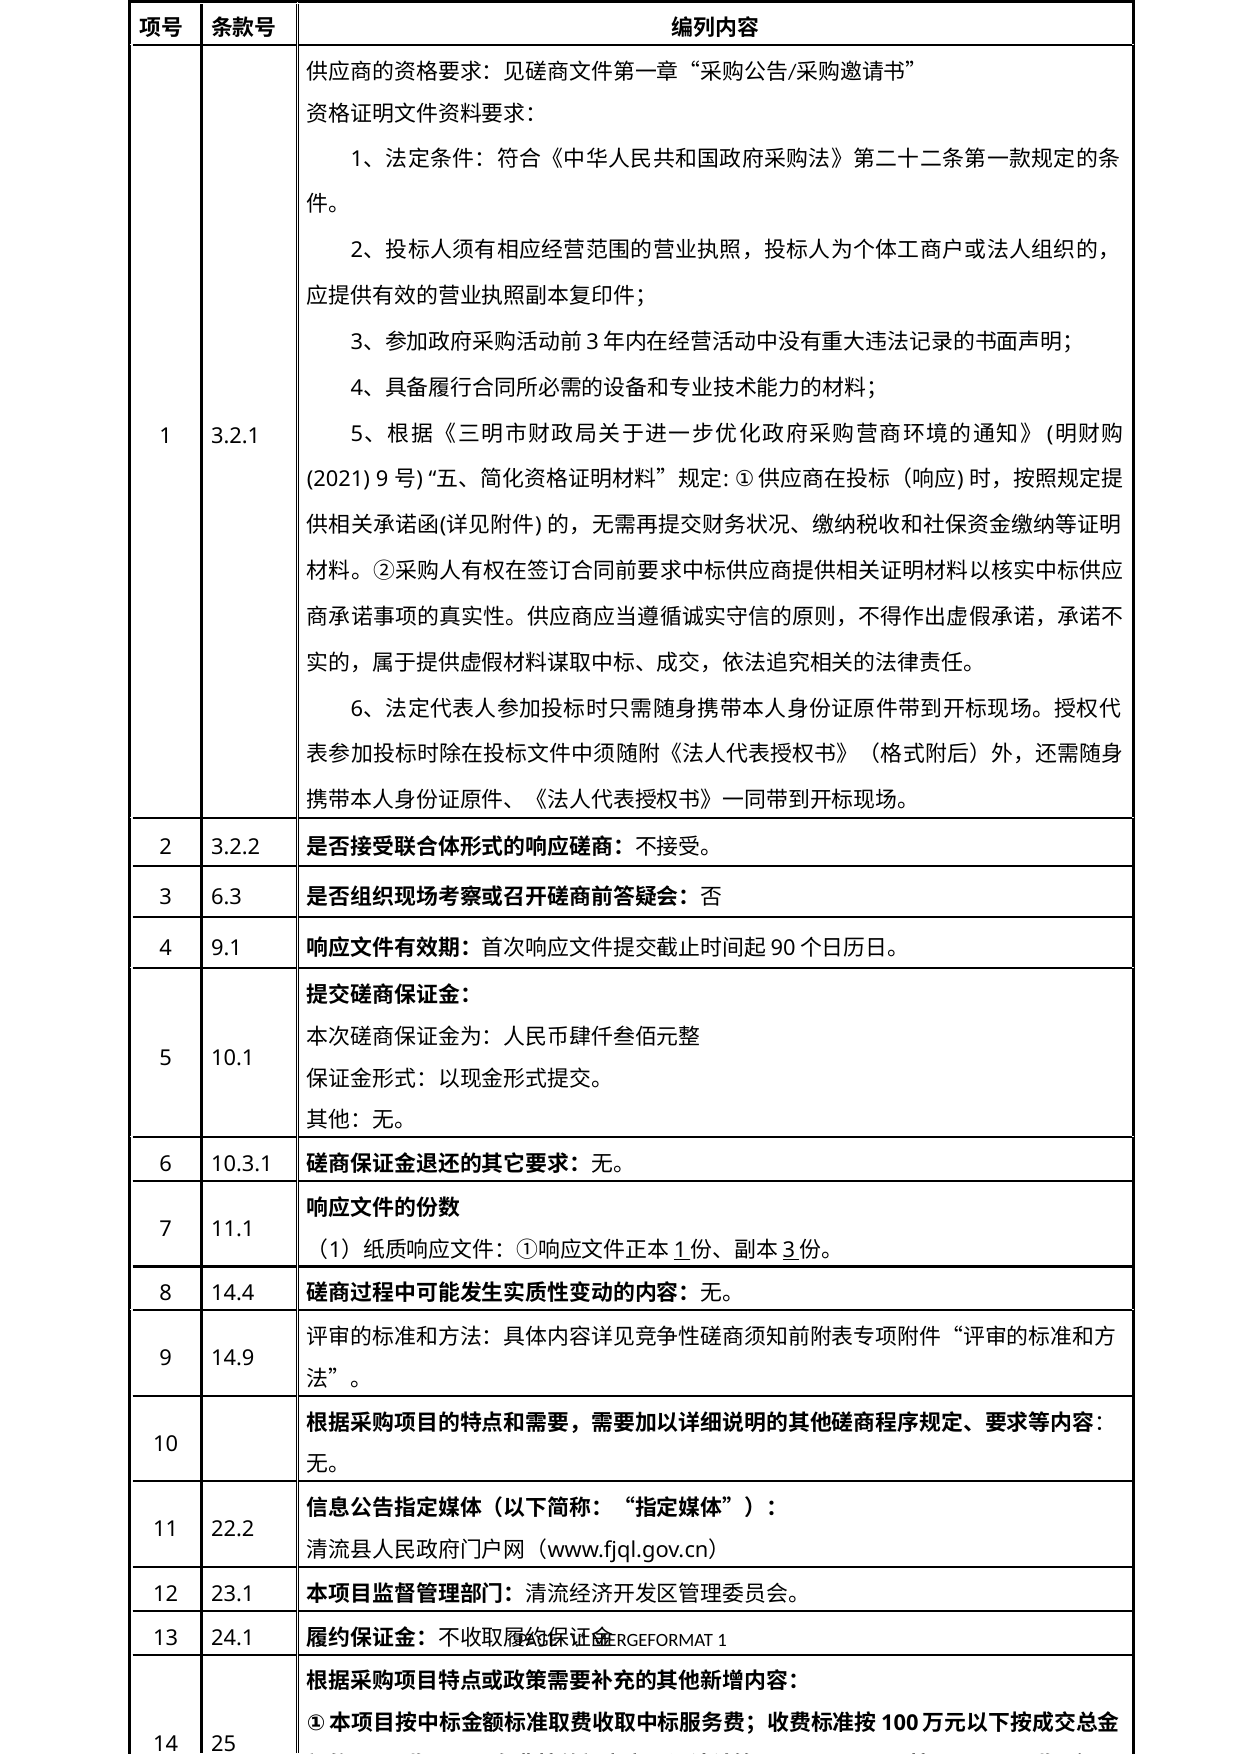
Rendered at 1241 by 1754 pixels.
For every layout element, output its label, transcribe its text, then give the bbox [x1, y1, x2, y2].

table_cell 2 [131, 817, 200, 865]
table_cell 提交磋商保证金： 本次磋商保证金为：人民币肆仟叁佰元整 保证金形式：以现金形式提交。 其他：无。 [299, 969, 1132, 1136]
table_cell 25 [201, 1656, 297, 1754]
table_cell 13 [131, 1610, 200, 1653]
table_cell 本项目监督管理部门：清流经济开发区管理委员会。 [299, 1568, 1132, 1609]
table_cell 8 [131, 1265, 200, 1309]
table_cell 3 [131, 865, 200, 916]
table_cell 6.3 [203, 867, 296, 916]
table_cell 响应文件有效期：首次响应文件提交截止时间起90个日历日。 [299, 918, 1132, 967]
table_cell 3.2.1 [203, 46, 296, 817]
table_cell 3.2.2 [203, 819, 296, 865]
table_cell 响应文件的份数 （1）纸质响应文件：①响应文件正本1份、副本3份。 [299, 1182, 1132, 1265]
table_cell 10.3.1 [203, 1138, 296, 1180]
table_cell 履约保证金：不收取履约保证金 [299, 1612, 1132, 1653]
table_header 项号 [131, 3, 201, 44]
table_cell 9 [131, 1309, 200, 1395]
table_cell 9.1 [203, 918, 296, 967]
table_cell 7 [131, 1180, 200, 1265]
table_cell 10.1 [203, 969, 296, 1136]
table_cell 是否组织现场考察或召开磋商前答疑会：否 [299, 867, 1132, 916]
table_cell 11 [131, 1480, 200, 1566]
table_cell 是否接受联合体形式的响应磋商：不接受。 [299, 819, 1132, 865]
table_cell 评审的标准和方法：具体内容详见竞争性磋商须知前附表专项附件“评审的标准和方法”。 [299, 1311, 1132, 1395]
table_cell 24.1 [203, 1612, 296, 1653]
table_cell 10 [131, 1395, 200, 1480]
table_cell 11.1 [203, 1182, 296, 1265]
table_cell 1 [131, 44, 200, 817]
table_cell 22.2 [203, 1482, 296, 1566]
table_cell 根据采购项目特点或政策需要补充的其他新增内容： ①本项目按中标金额标准取费收取中标服务费；收费标准按100万元以下按成交总金额的1.5%收取，服务费按差额定率累进法计算。(不足3000元按照3000元收取）。并由中标人支付。 [297, 1655, 1132, 1754]
table_header 条款号 [201, 3, 297, 44]
table_cell 根据采购项目的特点和需要，需要加以详细说明的其他磋商程序规定、要求等内容： 无。 [299, 1397, 1132, 1480]
table_cell 14 [131, 1654, 201, 1754]
table_cell 23.1 [203, 1568, 296, 1609]
table_cell 14.4 [203, 1268, 296, 1309]
table_cell 4 [131, 916, 200, 967]
table_cell [203, 1397, 296, 1480]
table_cell 磋商过程中可能发生实质性变动的内容：无。 [299, 1268, 1132, 1309]
table_cell 磋商保证金退还的其它要求：无。 [299, 1138, 1132, 1180]
table_cell 信息公告指定媒体（以下简称：“指定媒体”）： 清流县人民政府门户网（www.fjql.gov.cn） [299, 1482, 1132, 1566]
table_cell 6 [131, 1136, 200, 1180]
table_header 编列内容 [297, 3, 1132, 44]
table_cell 5 [131, 967, 200, 1136]
table_cell 14.9 [203, 1311, 296, 1395]
table_cell 12 [131, 1566, 200, 1609]
table_cell 供应商的资格要求：见磋商文件第一章“采购公告/采购邀请书” 资格证明文件资料要求： 1、法定条件：符合《中华人民共和国政府采购法》第二十二条第一款规定的条件。 2、投标人须有相应经营范围的营业执照，投标人为个体工商户或法人组织的，应提供有效的营业执照副本复印件； 3、参加政府采购活动前3年内在经营活动中没有重大违法记录的书面声明； 4、具备履行合同所必需的设备和专业技术能力的材料； 5、根据《三明市财政局关于进一步优化政府采购营商环境的通知》(明财购 (2021) 9 号) “五、简化资格证明材料”规定: ①供应商在投标（响应) 时，按照规定提供相关承诺函(详见附件) 的，无需再提交财务状况、缴纳税收和社保资金缴纳等证明材料。②采购人有权在签订合同前要求中标供应商提供相关证明材料以核实中标供应商承诺事项的真实性。供应商应当遵循诚实守信的原则，不得作出虚假承诺，承诺不实的，属于提供虚假材料谋取中标、成交，依法追究相关的法律责任。 6、法定代表人参加投标时只需随身携带本人身份证原件带到开标现场。授权代表参加投标时除在投标文件中须随附《法人代表授权书》（格式附后）外，还需随身携带本人身份证原件、《法人代表授权书》一同带到开标现场。 [299, 46, 1132, 817]
